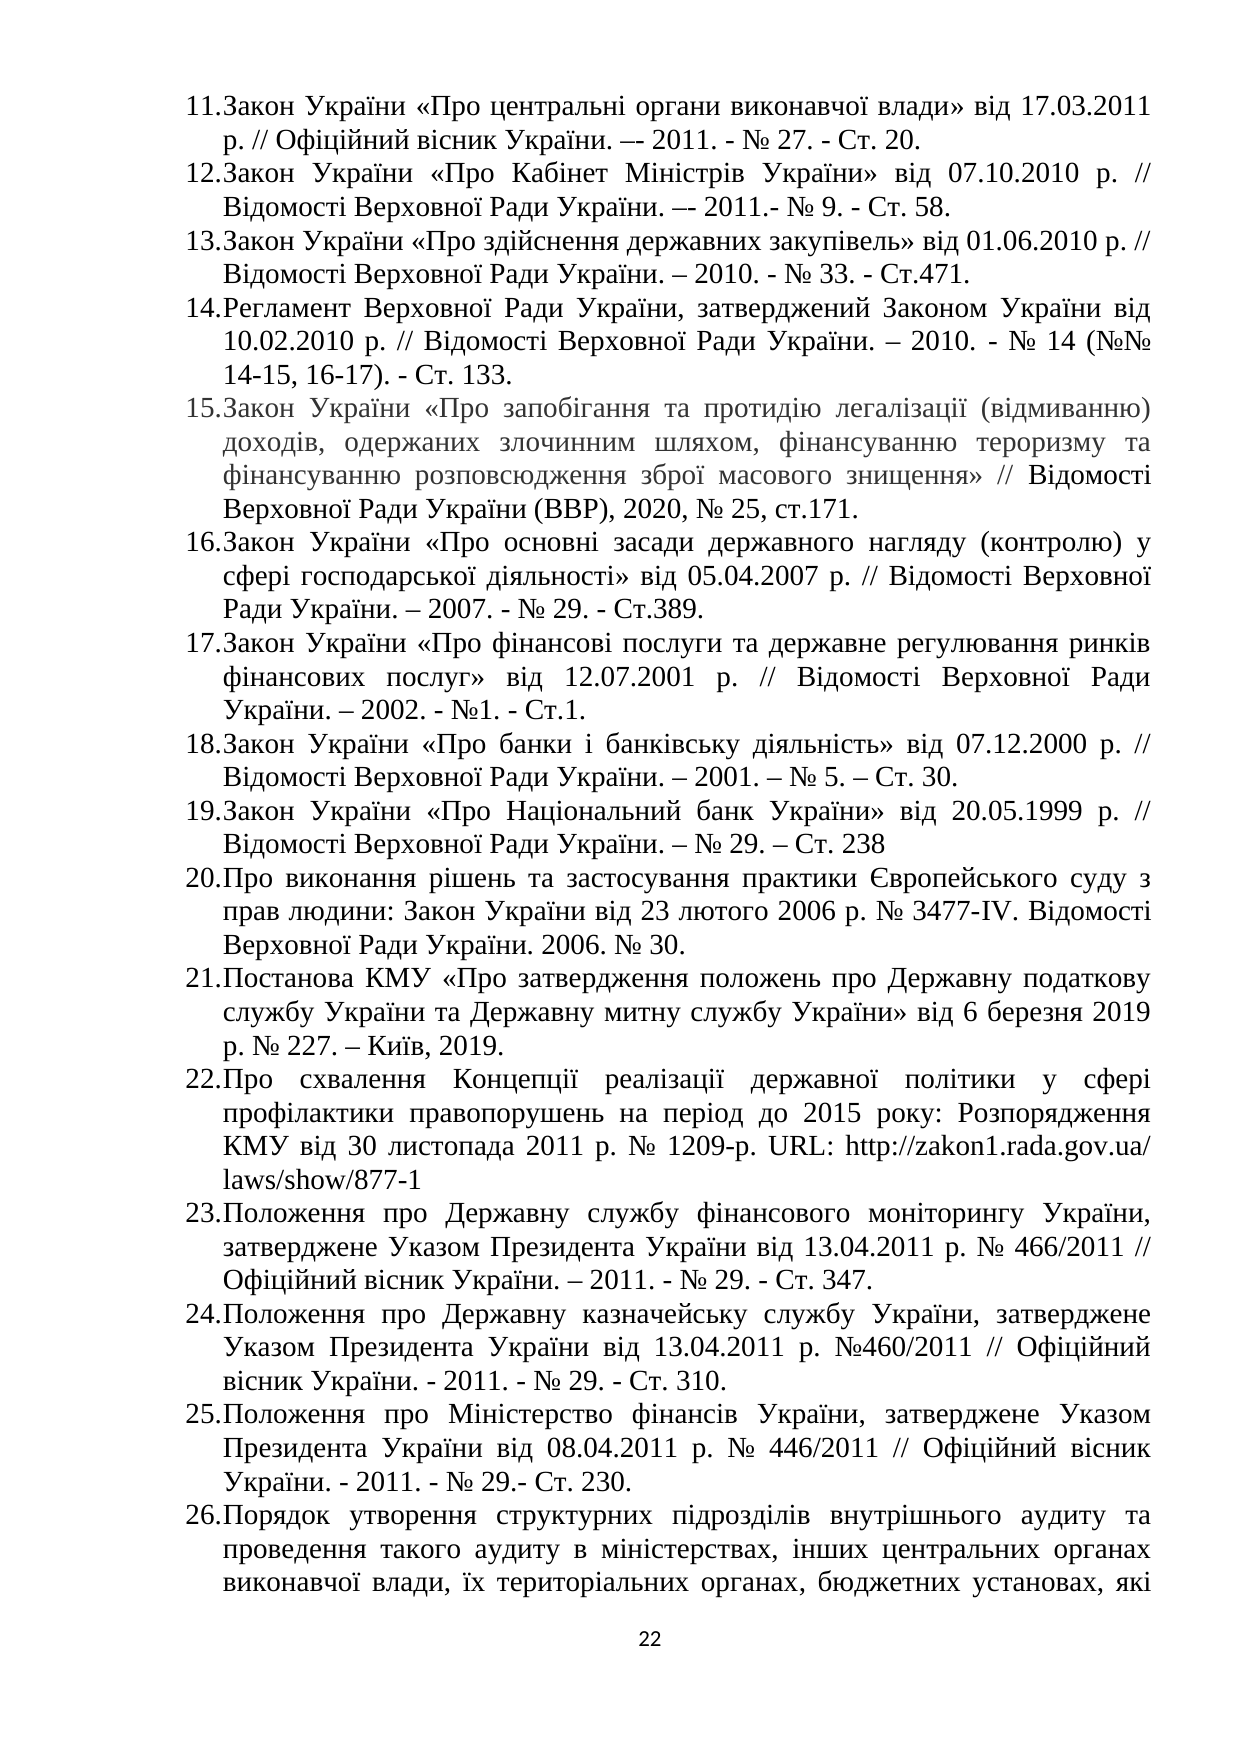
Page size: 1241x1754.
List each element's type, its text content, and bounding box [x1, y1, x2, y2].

list Про виконання рішень та застосування практики Європейського суду з прав людини: Закон України від 23 лютого 2006 р. № 3477-IV. Відомості Верховної Ради України. 2006. № 30. [185, 860, 1152, 961]
list Закон України «Про Кабінет Міністрів України» від 07.10.2010 р. // Відомості Верховної Ради України. –- 2011.- № 9. - Ст. 58. [185, 156, 1152, 223]
list Закон України «Про Національний банк України» від 20.05.1999 р. // Відомості Верховної Ради України. – № 29. – Ст. 238 [185, 793, 1152, 860]
list Положення про Міністерство фінансів України, затверджене Указом Президента України від 08.04.2011 р. № 446/2011 // Офіційний вісник України. - 2011. - № 29.- Ст. 230. [185, 1397, 1152, 1497]
list Постанова КМУ «Про затвердження положень про Державну податкову службу України та Державну митну службу України» від 6 березня 2019 р. № 227. – Київ, 2019. [185, 961, 1152, 1061]
list Закон України «Про здійснення державних закупівель» від 01.06.2010 р. // Відомості Верховної Ради України. – 2010. - № 33. - Ст.471. [185, 223, 1152, 290]
list Положення про Державну службу фінансового моніторингу України, затверджене Указом Президента України від 13.04.2011 р. № 466/2011 // Офіційний вісник України. – 2011. - № 29. - Ст. 347. [185, 1195, 1152, 1296]
list Положення про Державну казначейську службу України, затверджене Указом Президента України від 13.04.2011 р. №460/2011 // Офіційний вісник України. - 2011. - № 29. - Ст. 310. [185, 1296, 1152, 1397]
list Закон України «Про запобігання та протидію легалізації (відмиванню) доходів, одержаних злочинним шляхом, фінансуванню тероризму та фінансуванню розповсюдження зброї масового знищення» // Відомості Верховної Ради України (ВВР), 2020, № 25, ст.171. [185, 390, 1152, 524]
list Закон України «Про банки і банківську діяльність» від 07.12.2000 р. // Відомості Верховної Ради України. – 2001. – № 5. – Ст. 30. [185, 726, 1152, 793]
list Закон України «Про основні засади державного нагляду (контролю) у сфері господарської діяльності» від 05.04.2007 р. // Відомості Верховної Ради України. – 2007. - № 29. - Ст.389. [185, 524, 1152, 625]
list Закон України «Про центральні органи виконавчої влади» від 17.03.2011 р. // Офіційний вісник України. –- 2011. - № 27. - Ст. 20. [185, 88, 1152, 156]
list Регламент Верховної Ради України, затверджений Законом України від 10.02.2010 р. // Відомості Верховної Ради України. – 2010. - № 14 (№№ 14-15, 16-17). - Ст. 133. [185, 290, 1152, 390]
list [185, 1497, 1152, 1598]
list Про схвалення Концепції реалізації державної політики у сфері профілактики правопорушень на період до 2015 року: Розпорядження КМУ від 30 листопада 2011 р. № 1209-р. URL: http://zakon1.rada.gov.ua/ laws/show/877-1 [185, 1061, 1152, 1195]
list Закон України «Про фінансові послуги та державне регулювання ринків фінансових послуг» від 12.07.2001 р. // Відомості Верховної Ради України. – 2002. - №1. - Ст.1. [185, 625, 1152, 726]
